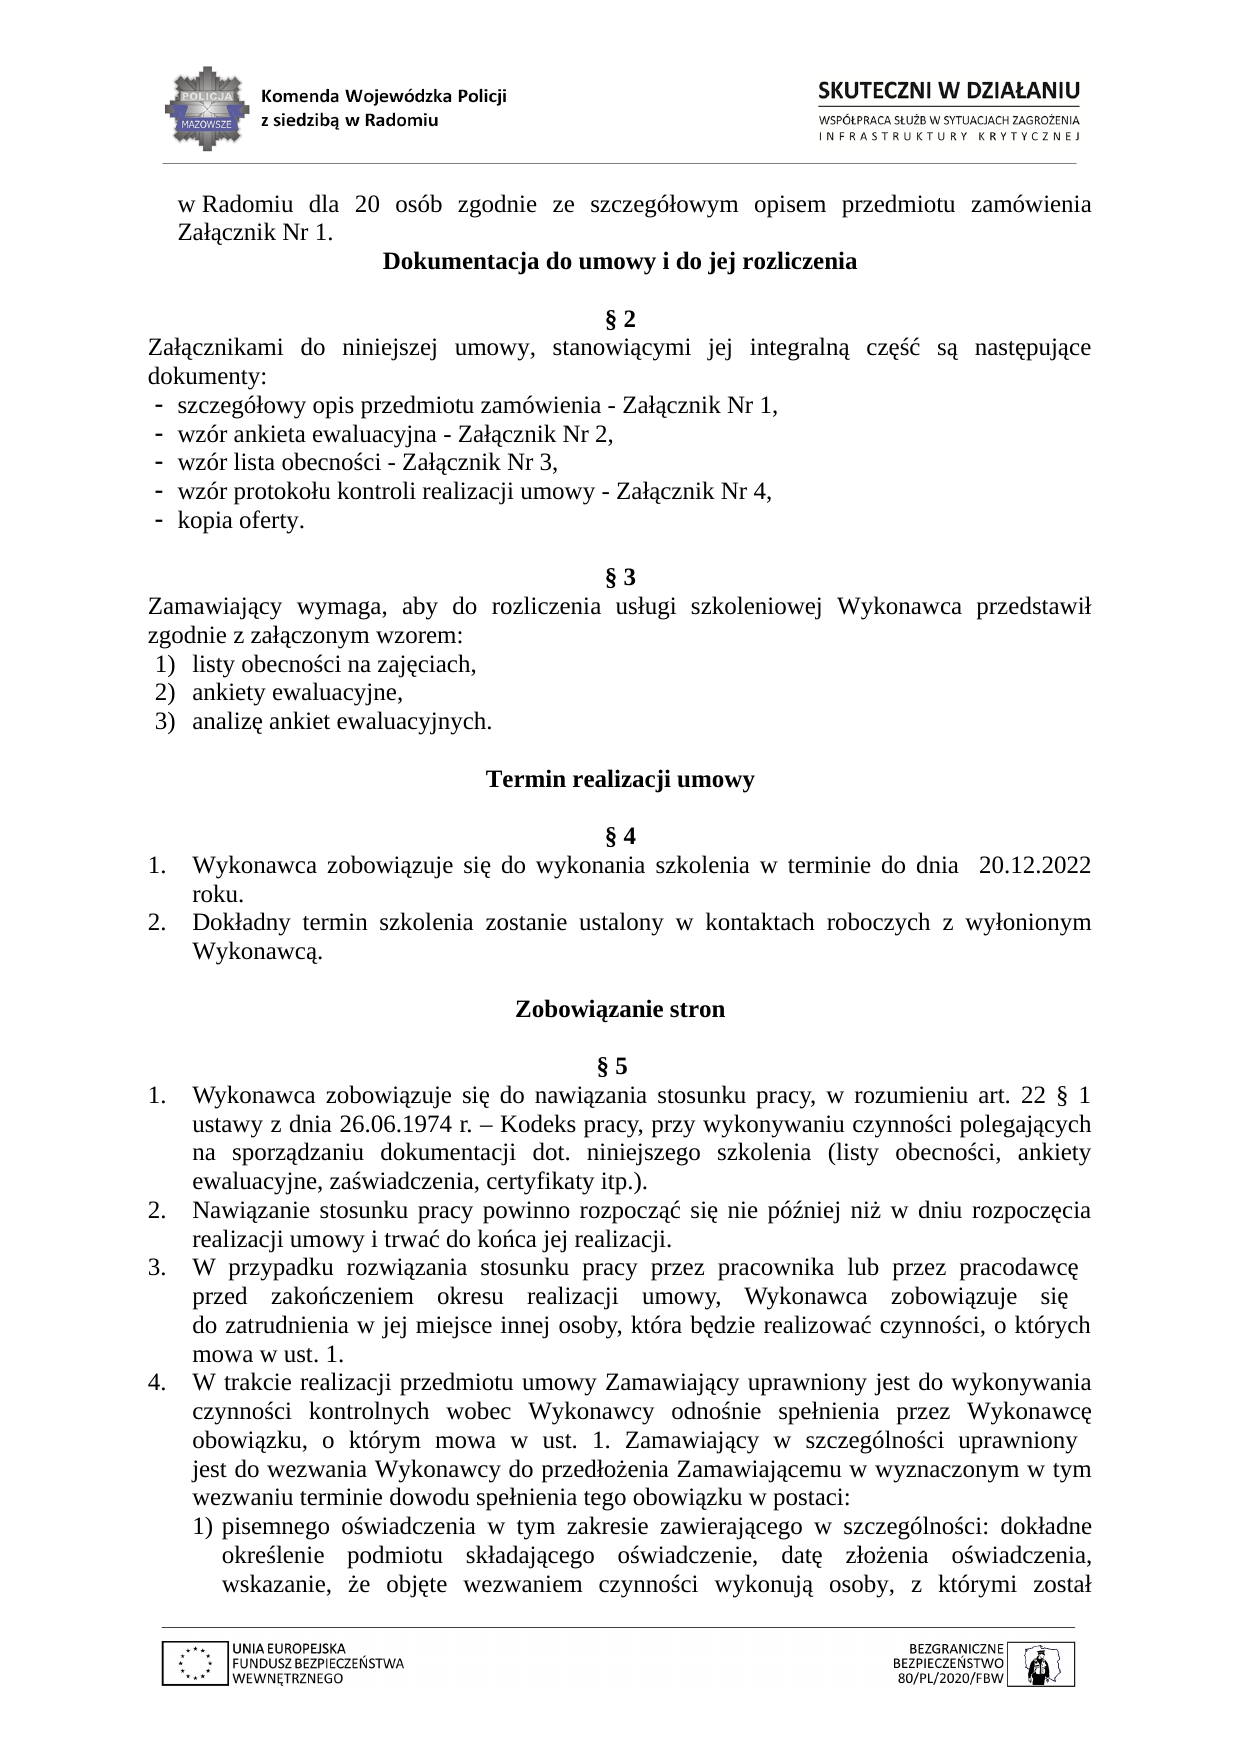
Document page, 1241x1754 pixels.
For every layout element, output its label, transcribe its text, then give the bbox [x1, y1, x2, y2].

list kopia oferty. [154, 505, 1093, 534]
list Wykonawca zobowiązuje się do wykonania szkolenia w terminie do dnia 20.12.2022 roku. [148, 850, 1093, 907]
list W trakcie realizacji przedmiotu umowy Zamawiający uprawniony jest do wykonywania czynności kontrolnych wobec Wykonawcy odnośnie spełnienia przez Wykonawcę obowiązku, o którym mowa w ust. 1. Zamawiający w szczególności uprawniony jest do wezwania Wykonawcy do przedłożenia Zamawiającemu w wyznaczonym w tym wezwaniu terminie dowodu spełnienia tego obowiązku w postaci: [148, 1367, 1093, 1511]
list wzór lista obecności - Załącznik Nr 3, [154, 447, 1093, 476]
text Termin realizacji umowy [148, 764, 1093, 792]
list ankiety ewaluacyjne, [154, 677, 1093, 706]
list Nawiązanie stosunku pracy powinno rozpocząć się nie później niż w dniu rozpoczęcia realizacji umowy i trwać do końca jej realizacji. [148, 1195, 1093, 1252]
list listy obecności na zajęciach, [154, 649, 1093, 677]
text Dokumentacja do umowy i do jej rozliczenia [148, 246, 1093, 275]
list Dokładny termin szkolenia zostanie ustalony w kontaktach roboczych z wyłonionym Wykonawcą. [148, 907, 1093, 965]
text Załącznikami do niniejszej umowy, stanowiącymi jej integralną część są następujące dokumenty: [148, 332, 1093, 390]
picture [147, 1619, 1093, 1697]
text § 2 [148, 304, 1093, 332]
text Zamawiający wymaga, aby do rozliczenia usługi szkoleniowej Wykonawca przedstawił zgodnie z załączonym wzorem: [148, 591, 1093, 649]
list W przypadku rozwiązania stosunku pracy przez pracownika lub przez pracodawcę przed zakończeniem okresu realizacji umowy, Wykonawca zobowiązuje się do zatrudnienia w jej miejsce innej osoby, która będzie realizować czynności, o których mowa w ust. 1. [148, 1252, 1093, 1367]
list wzór ankieta ewaluacyjna - Załącznik Nr 2, [154, 419, 1093, 447]
list analizę ankiet ewaluacyjnych. [154, 706, 1093, 735]
text § 5 [518, 1051, 1093, 1080]
picture [147, 59, 1093, 171]
list szczegółowy opis przedmiotu zamówienia - Załącznik Nr 1, [154, 390, 1093, 419]
text § 3 [148, 562, 1093, 591]
text § 4 [148, 821, 1093, 850]
list wzór protokołu kontroli realizacji umowy - Załącznik Nr 4, [154, 476, 1093, 505]
list Wykonawca zobowiązuje się do nawiązania stosunku pracy, w rozumieniu art. 22 § 1 ustawy z dnia 26.06.1974 r. – Kodeks pracy, przy wykonywaniu czynności polegających na sporządzaniu dokumentacji dot. niniejszego szkolenia (listy obecności, ankiety ewaluacyjne, zaświadczenia, certyfikaty itp.). [148, 1080, 1093, 1195]
text Zobowiązanie stron [148, 994, 1093, 1022]
